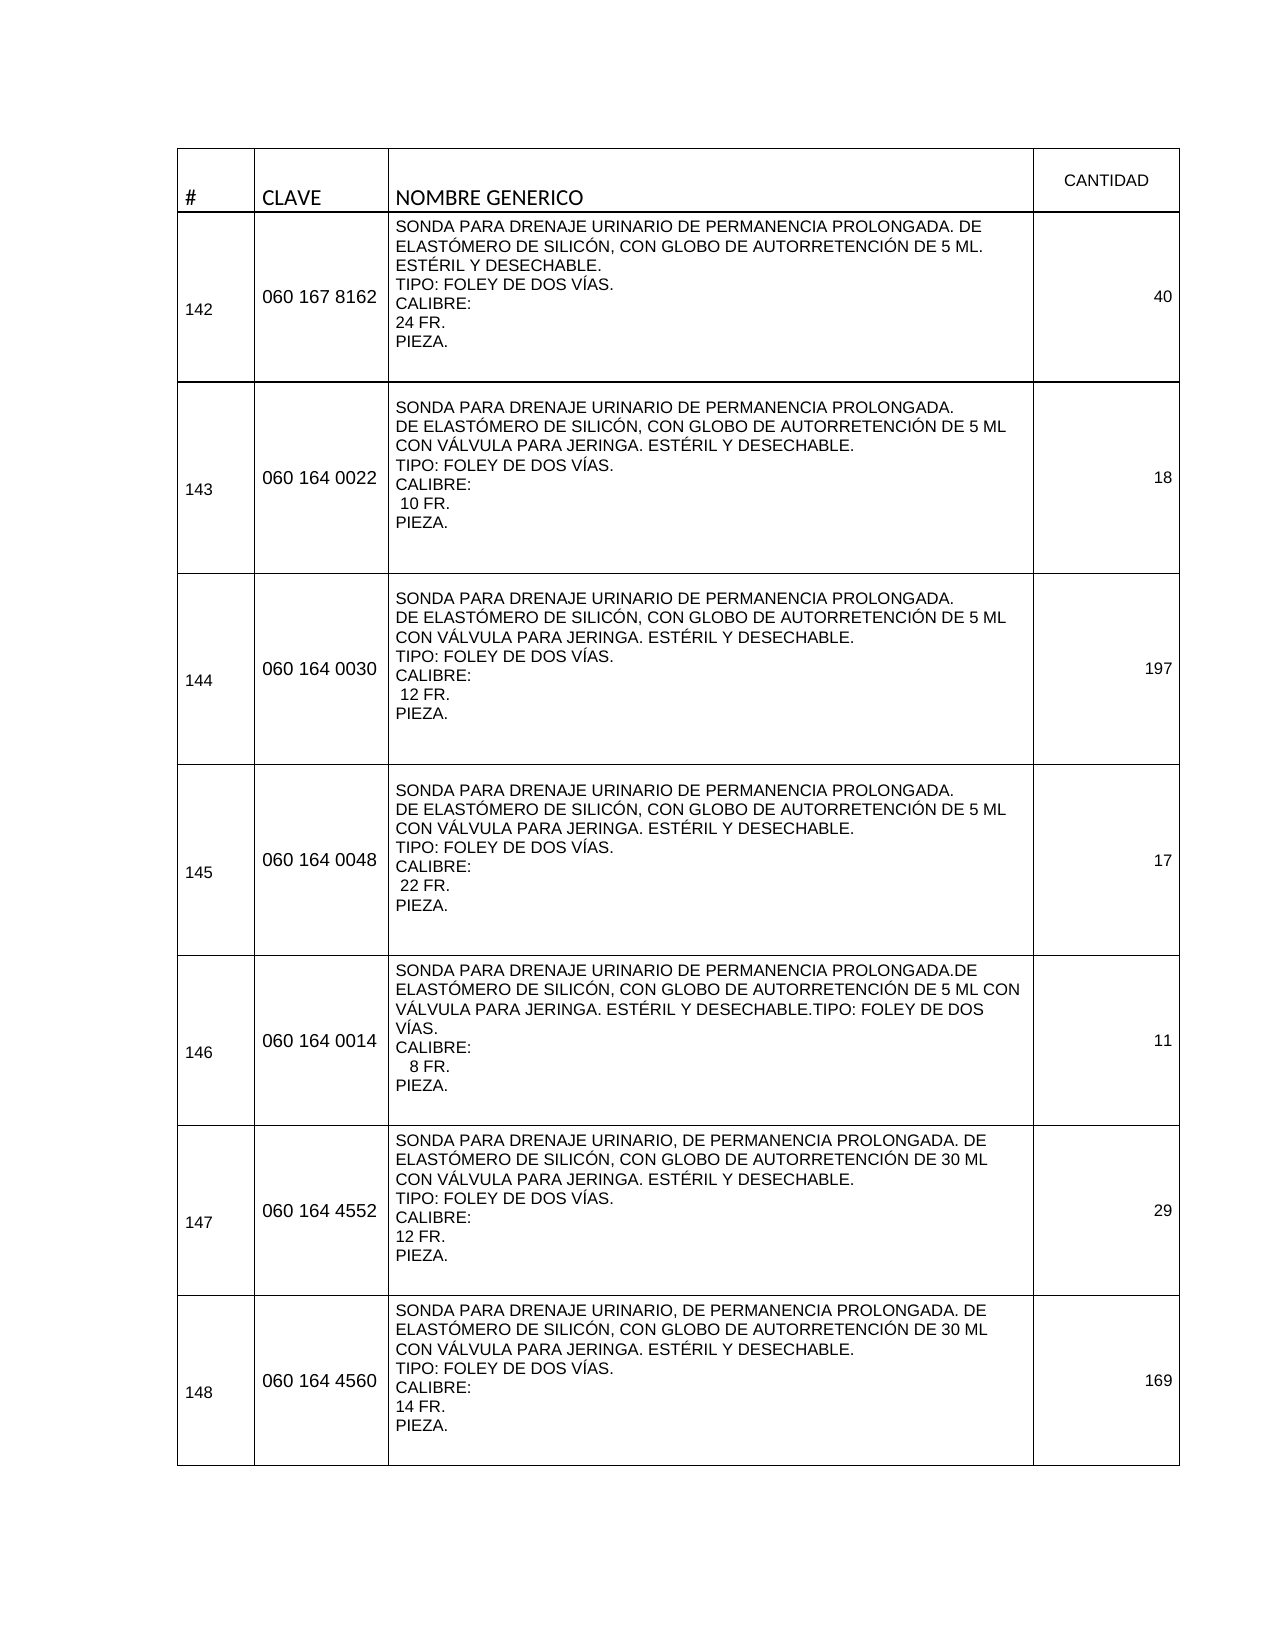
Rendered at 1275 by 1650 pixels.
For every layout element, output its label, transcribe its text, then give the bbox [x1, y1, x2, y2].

table_cell 145 [178, 765, 254, 955]
table_cell 17 [1034, 765, 1179, 955]
table_cell 144 [178, 574, 254, 764]
table_header CLAVE [255, 149, 388, 211]
table_cell 142 [178, 213, 254, 381]
table_cell 169 [1034, 1296, 1179, 1465]
table_cell 11 [1034, 956, 1179, 1125]
table_cell 060 164 0022 [255, 383, 388, 573]
table_header NOMBRE GENERICO [389, 149, 1033, 211]
table_cell 40 [1034, 213, 1179, 381]
table_cell 18 [1034, 383, 1179, 573]
table_cell SONDA PARA DRENAJE URINARIO, DE PERMANENCIA PROLONGADA. DE ELASTÓMERO DE SILICÓN, CON GLOBO DE AUTORRETENCIÓN DE 30 ML CON VÁLVULA PARA JERINGA. ESTÉRIL Y DESECHABLE. TIPO: FOLEY DE DOS VÍAS. CALIBRE: 14 FR. PIEZA. [389, 1296, 1033, 1465]
table_cell 060 164 0048 [255, 765, 388, 955]
table_cell SONDA PARA DRENAJE URINARIO DE PERMANENCIA PROLONGADA. DE ELASTÓMERO DE SILICÓN, CON GLOBO DE AUTORRETENCIÓN DE 5 ML CON VÁLVULA PARA JERINGA. ESTÉRIL Y DESECHABLE. TIPO: FOLEY DE DOS VÍAS. CALIBRE: 12 FR. PIEZA. [389, 574, 1033, 764]
table_cell 060 167 8162 [255, 213, 388, 381]
table_cell SONDA PARA DRENAJE URINARIO, DE PERMANENCIA PROLONGADA. DE ELASTÓMERO DE SILICÓN, CON GLOBO DE AUTORRETENCIÓN DE 30 ML CON VÁLVULA PARA JERINGA. ESTÉRIL Y DESECHABLE. TIPO: FOLEY DE DOS VÍAS. CALIBRE: 12 FR. PIEZA. [389, 1126, 1033, 1295]
table_cell 146 [178, 956, 254, 1125]
table_cell 148 [178, 1296, 254, 1465]
table_cell 060 164 4560 [255, 1296, 388, 1465]
table_cell SONDA PARA DRENAJE URINARIO DE PERMANENCIA PROLONGADA. DE ELASTÓMERO DE SILICÓN, CON GLOBO DE AUTORRETENCIÓN DE 5 ML. ESTÉRIL Y DESECHABLE. TIPO: FOLEY DE DOS VÍAS. CALIBRE: 24 FR. PIEZA. [389, 213, 1033, 381]
table_cell 060 164 4552 [255, 1126, 388, 1295]
table_header CANTIDAD [1034, 149, 1179, 211]
table_cell 143 [178, 383, 254, 573]
table_header # [178, 149, 254, 211]
table_cell 197 [1034, 574, 1179, 764]
table_cell SONDA PARA DRENAJE URINARIO DE PERMANENCIA PROLONGADA. DE ELASTÓMERO DE SILICÓN, CON GLOBO DE AUTORRETENCIÓN DE 5 ML CON VÁLVULA PARA JERINGA. ESTÉRIL Y DESECHABLE. TIPO: FOLEY DE DOS VÍAS. CALIBRE: 10 FR. PIEZA. [389, 383, 1033, 573]
table_cell 060 164 0014 [255, 956, 388, 1125]
table_cell 29 [1034, 1126, 1179, 1295]
table_cell SONDA PARA DRENAJE URINARIO DE PERMANENCIA PROLONGADA.DE ELASTÓMERO DE SILICÓN, CON GLOBO DE AUTORRETENCIÓN DE 5 ML CON VÁLVULA PARA JERINGA. ESTÉRIL Y DESECHABLE.TIPO: FOLEY DE DOS VÍAS. CALIBRE: 8 FR. PIEZA. [389, 956, 1033, 1125]
table_cell 060 164 0030 [255, 574, 388, 764]
table_cell 147 [178, 1126, 254, 1295]
table_cell SONDA PARA DRENAJE URINARIO DE PERMANENCIA PROLONGADA. DE ELASTÓMERO DE SILICÓN, CON GLOBO DE AUTORRETENCIÓN DE 5 ML CON VÁLVULA PARA JERINGA. ESTÉRIL Y DESECHABLE. TIPO: FOLEY DE DOS VÍAS. CALIBRE: 22 FR. PIEZA. [389, 765, 1033, 955]
